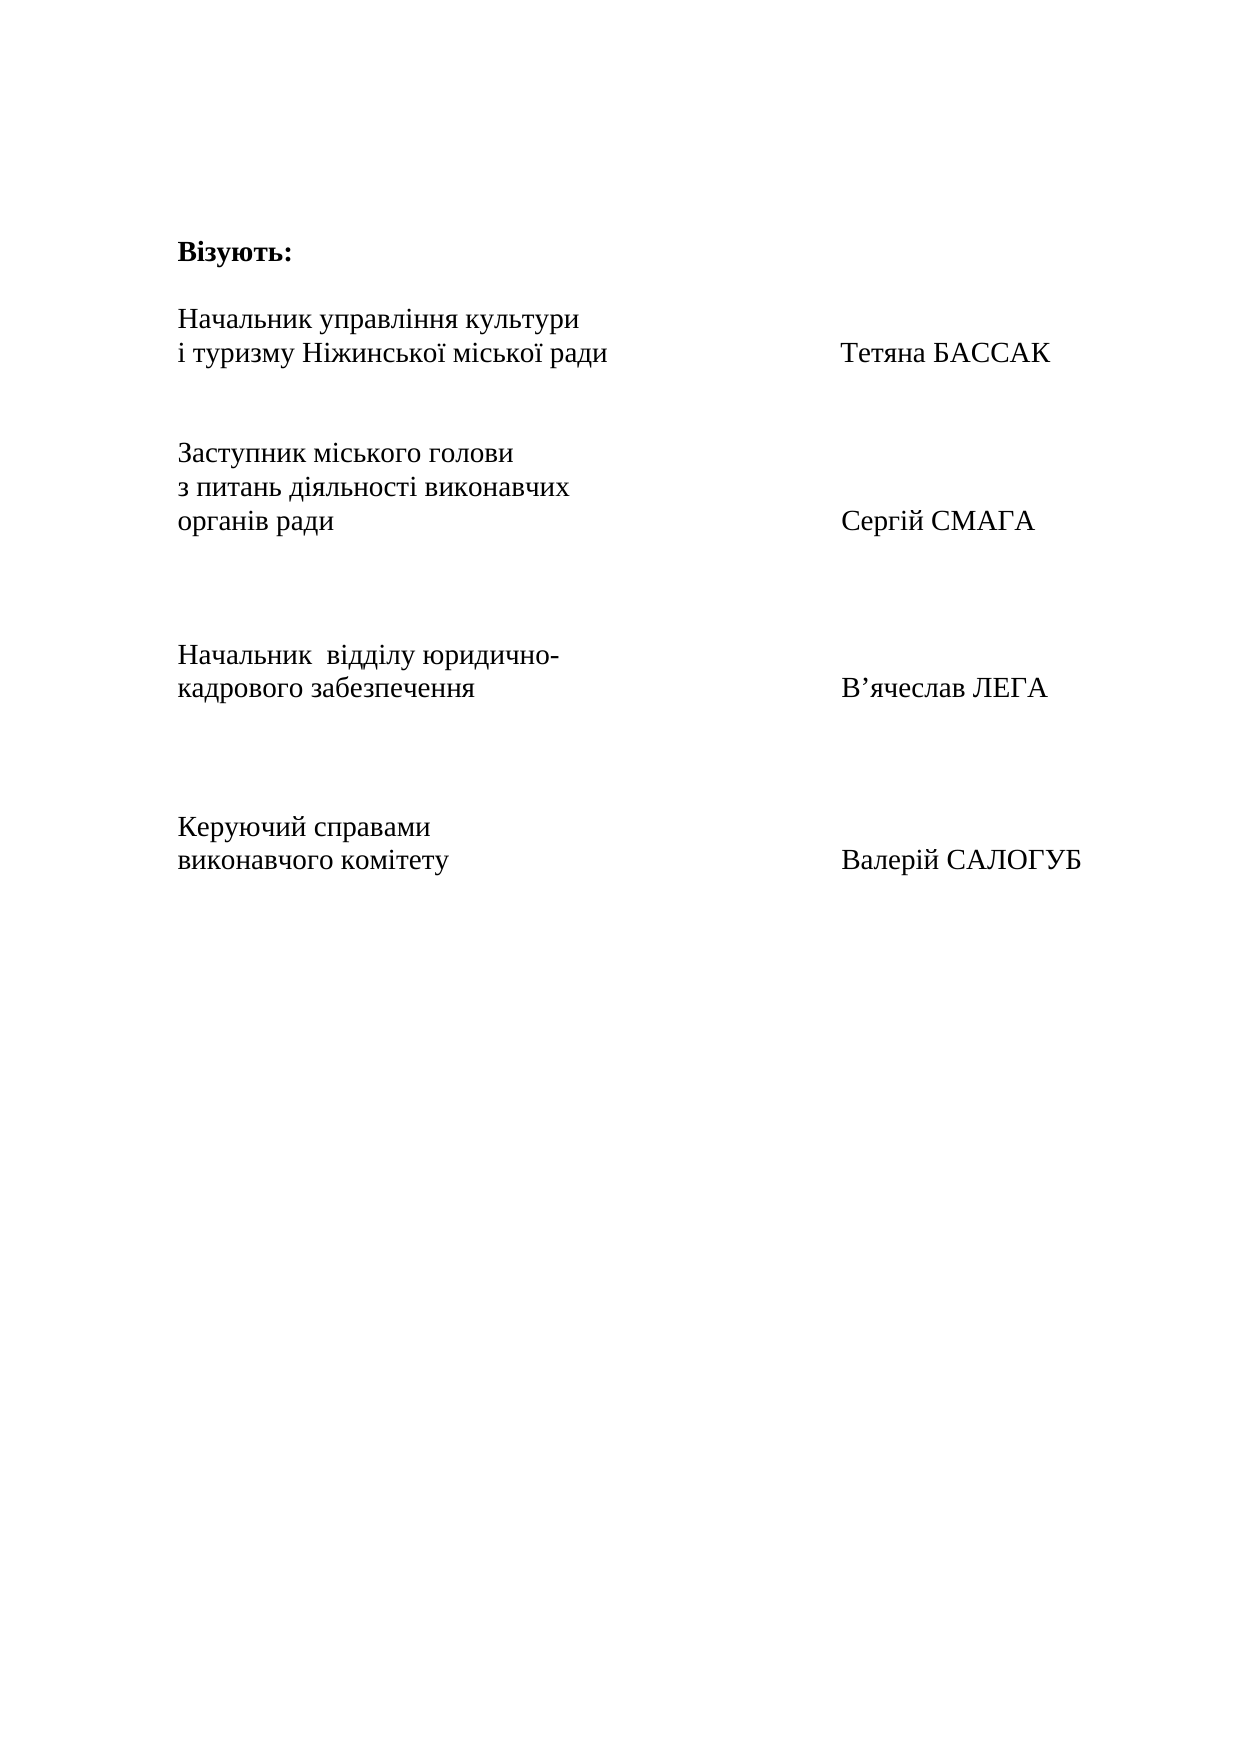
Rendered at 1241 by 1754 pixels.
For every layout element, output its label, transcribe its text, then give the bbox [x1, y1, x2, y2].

text з питань діяльності виконавчих [177, 469, 1152, 503]
text Начальник відділу юридично- [177, 637, 1152, 670]
text Начальник управління культури [177, 301, 1152, 335]
text Керуючий справами [177, 809, 1152, 842]
text і туризму Ніжинської міської ради Тетяна БАССАК [177, 335, 1152, 368]
text Візують: [177, 234, 1152, 268]
text Заступник міського голови [177, 436, 1152, 469]
text кадрового забезпечення В’ячеслав ЛЕГА [177, 670, 1152, 704]
text виконавчого комітету Валерій САЛОГУБ [177, 842, 1152, 876]
text органів ради Сергій СМАГА [177, 503, 1152, 536]
